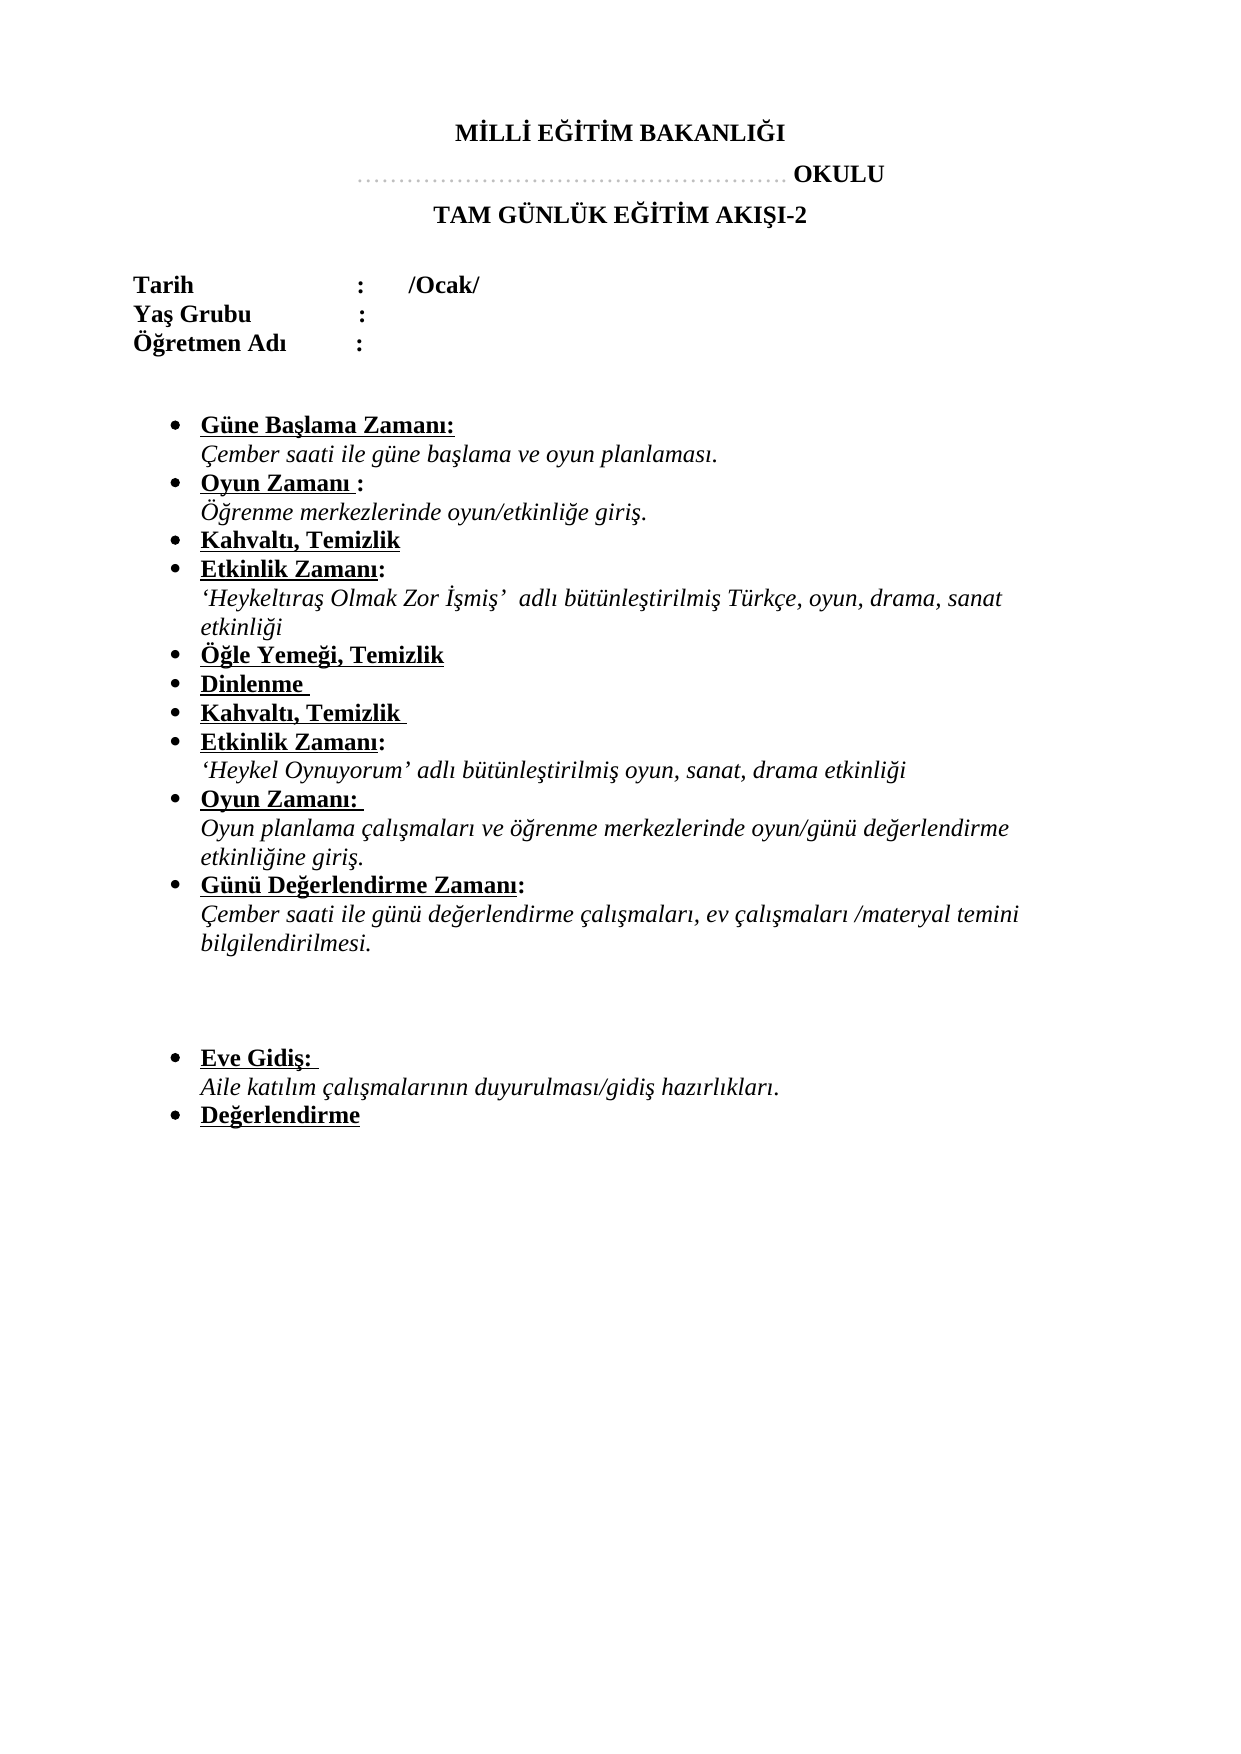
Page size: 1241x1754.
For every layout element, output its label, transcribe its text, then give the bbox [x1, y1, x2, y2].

list Günü Değerlendirme Zamanı: [171, 871, 1070, 899]
list Kahvaltı, Temizlik [171, 526, 1070, 554]
list Etkinlik Zamanı: [171, 554, 1070, 583]
text Öğretmen Adı : [133, 328, 1092, 357]
list Aile katılım çalışmalarının duyurulması/gidiş hazırlıkları. [200, 1072, 1070, 1101]
list Kahvaltı, Temizlik [171, 698, 1070, 727]
list Oyun Zamanı : [171, 468, 1070, 497]
list Dinlenme [171, 669, 1070, 698]
list Öğrenme merkezlerinde oyun/etkinliğe giriş. [200, 497, 1070, 526]
text ……………………………………………. OKULU [148, 159, 1092, 188]
list ‘Heykel Oynuyorum’ adlı bütünleştirilmiş oyun, sanat, drama etkinliği [200, 756, 1070, 784]
list Çember saati ile güne başlama ve oyun planlaması. [200, 439, 1070, 468]
text Yaş Grubu : [133, 299, 1092, 328]
list Oyun planlama çalışmaları ve öğrenme merkezlerinde oyun/günü değerlendirme etkinliğine giriş. [200, 813, 1070, 871]
list Öğle Yemeği, Temizlik [171, 641, 1070, 669]
text TAM GÜNLÜK EĞİTİM AKIŞI-2 [148, 201, 1092, 229]
list Güne Başlama Zamanı: [171, 411, 1070, 439]
list Eve Gidiş: [171, 1043, 1070, 1072]
list Etkinlik Zamanı: [171, 727, 1070, 756]
list ‘Heykeltıraş Olmak Zor İşmiş’ adlı bütünleştirilmiş Türkçe, oyun, drama, sanat etkinliği [200, 583, 1070, 641]
text MİLLİ EĞİTİM BAKANLIĞI [148, 118, 1092, 147]
list Değerlendirme [171, 1101, 1070, 1129]
text Tarih : /Ocak/ [133, 271, 1092, 299]
list Oyun Zamanı: [171, 784, 1070, 813]
list Çember saati ile günü değerlendirme çalışmaları, ev çalışmaları /materyal temini bilgilendirilmesi. [200, 899, 1070, 957]
